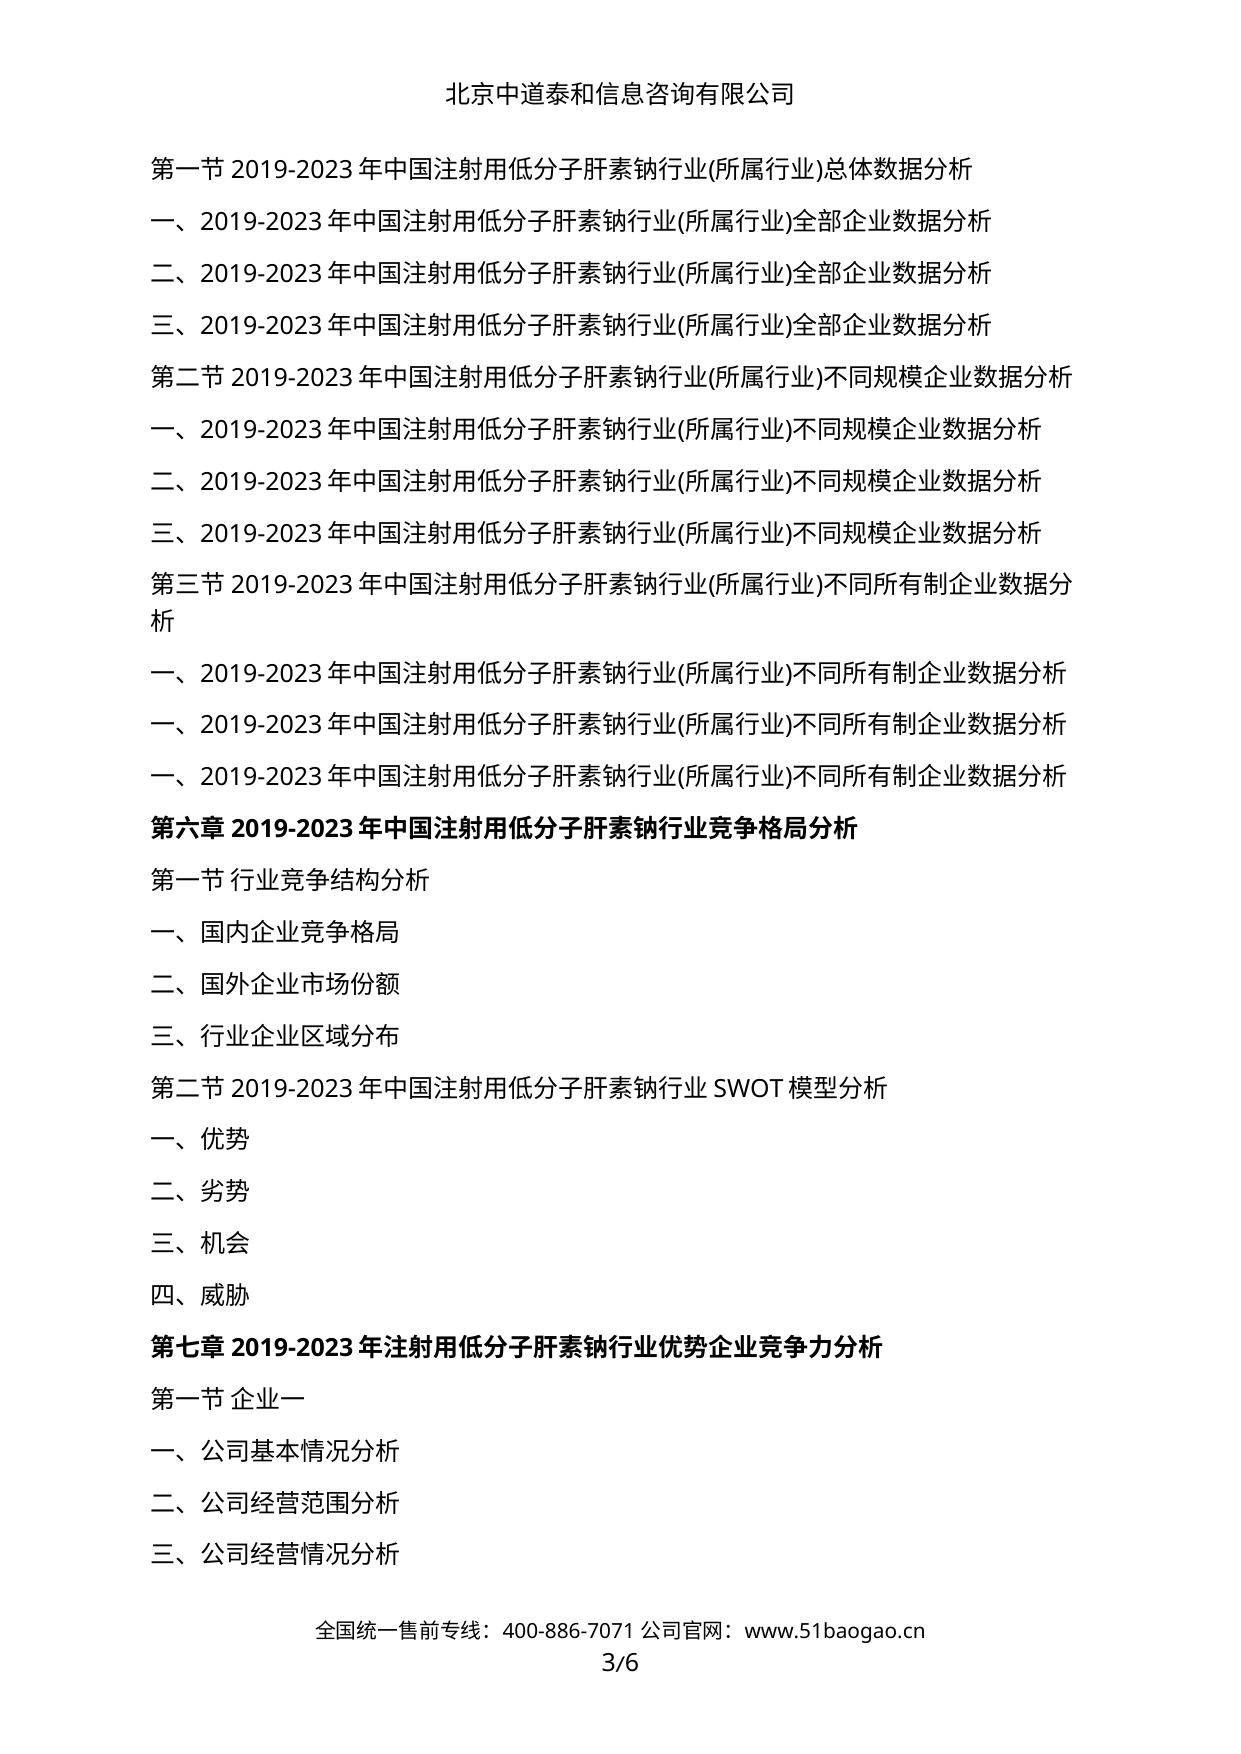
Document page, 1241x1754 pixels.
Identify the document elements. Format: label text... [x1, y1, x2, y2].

text 一、2019-2023年中国注射用低分子肝素钠行业(所属行业)不同所有制企业数据分析 [150, 705, 1090, 741]
text 二、劣势 [150, 1172, 1090, 1208]
text 二、公司经营范围分析 [150, 1483, 1090, 1519]
text 第一节 行业竞争结构分析 [150, 861, 1090, 897]
text 第三节 2019-2023年中国注射用低分子肝素钠行业(所属行业)不同所有制企业数据分析 [150, 565, 1090, 637]
text 第六章 2019-2023年中国注射用低分子肝素钠行业竞争格局分析 [150, 809, 1090, 845]
text 第一节 2019-2023年中国注射用低分子肝素钠行业(所属行业)总体数据分析 [150, 150, 1090, 186]
text 一、2019-2023年中国注射用低分子肝素钠行业(所属行业)不同所有制企业数据分析 [150, 757, 1090, 793]
text 一、2019-2023年中国注射用低分子肝素钠行业(所属行业)全部企业数据分析 [150, 202, 1090, 238]
text 三、公司经营情况分析 [150, 1535, 1090, 1571]
text 第一节 企业一 [150, 1379, 1090, 1416]
text 三、2019-2023年中国注射用低分子肝素钠行业(所属行业)不同规模企业数据分析 [150, 513, 1090, 549]
text 第二节 2019-2023年中国注射用低分子肝素钠行业(所属行业)不同规模企业数据分析 [150, 357, 1090, 394]
text 四、威胁 [150, 1276, 1090, 1312]
text 二、国外企业市场份额 [150, 964, 1090, 1001]
text 一、2019-2023年中国注射用低分子肝素钠行业(所属行业)不同规模企业数据分析 [150, 409, 1090, 446]
text 二、2019-2023年中国注射用低分子肝素钠行业(所属行业)不同规模企业数据分析 [150, 461, 1090, 497]
text 三、机会 [150, 1224, 1090, 1260]
text 第七章 2019-2023年注射用低分子肝素钠行业优势企业竞争力分析 [150, 1327, 1090, 1364]
text 一、2019-2023年中国注射用低分子肝素钠行业(所属行业)不同所有制企业数据分析 [150, 653, 1090, 689]
text 一、国内企业竞争格局 [150, 912, 1090, 949]
text 二、2019-2023年中国注射用低分子肝素钠行业(所属行业)全部企业数据分析 [150, 254, 1090, 290]
text 第二节 2019-2023年中国注射用低分子肝素钠行业SWOT模型分析 [150, 1068, 1090, 1104]
text 三、行业企业区域分布 [150, 1016, 1090, 1052]
text 三、2019-2023年中国注射用低分子肝素钠行业(所属行业)全部企业数据分析 [150, 306, 1090, 342]
text 一、公司基本情况分析 [150, 1431, 1090, 1467]
text 一、优势 [150, 1120, 1090, 1156]
